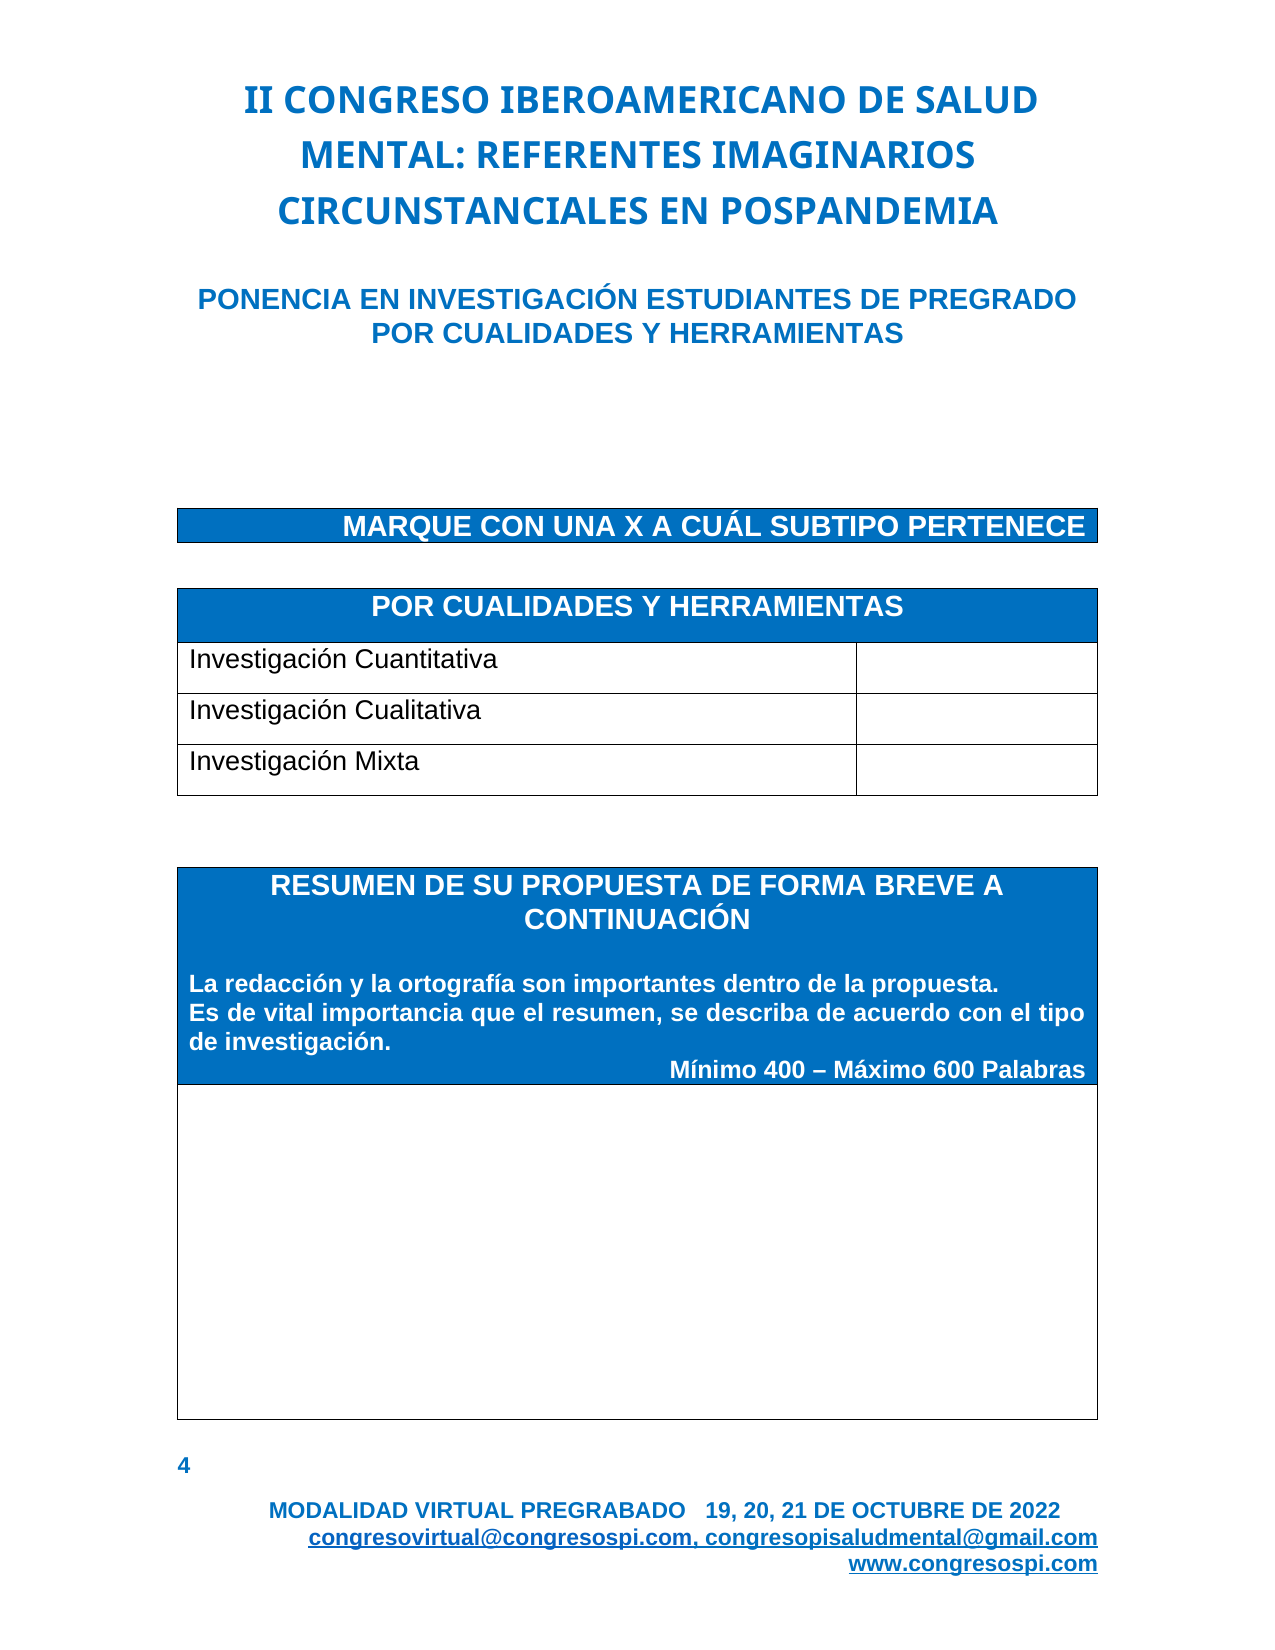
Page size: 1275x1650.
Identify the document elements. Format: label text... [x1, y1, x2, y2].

table_cell Investigación Cuantitativa [178, 643, 856, 693]
table_cell [857, 643, 1097, 693]
table_header POR CUALIDADES Y HERRAMIENTAS [178, 589, 1097, 642]
table_cell Investigación Cualitativa [178, 694, 856, 744]
table_cell Investigación Mixta [178, 745, 856, 795]
table_cell [857, 745, 1097, 795]
table_header RESUMEN DE SU PROPUESTA DE FORMA BREVE A CONTINUACIÓN La redacción y la ortografía son importantes dentro de la propuesta. Es de vital importancia que el resumen, se describa de acuerdo con el tipo de investigación. Mínimo 400 – Máximo 600 Palabras [178, 868, 1097, 1084]
table_cell [857, 694, 1097, 744]
table_cell [178, 1085, 1097, 1419]
table_header MARQUE CON UNA X A CUÁL SUBTIPO PERTENECE [178, 509, 1097, 542]
